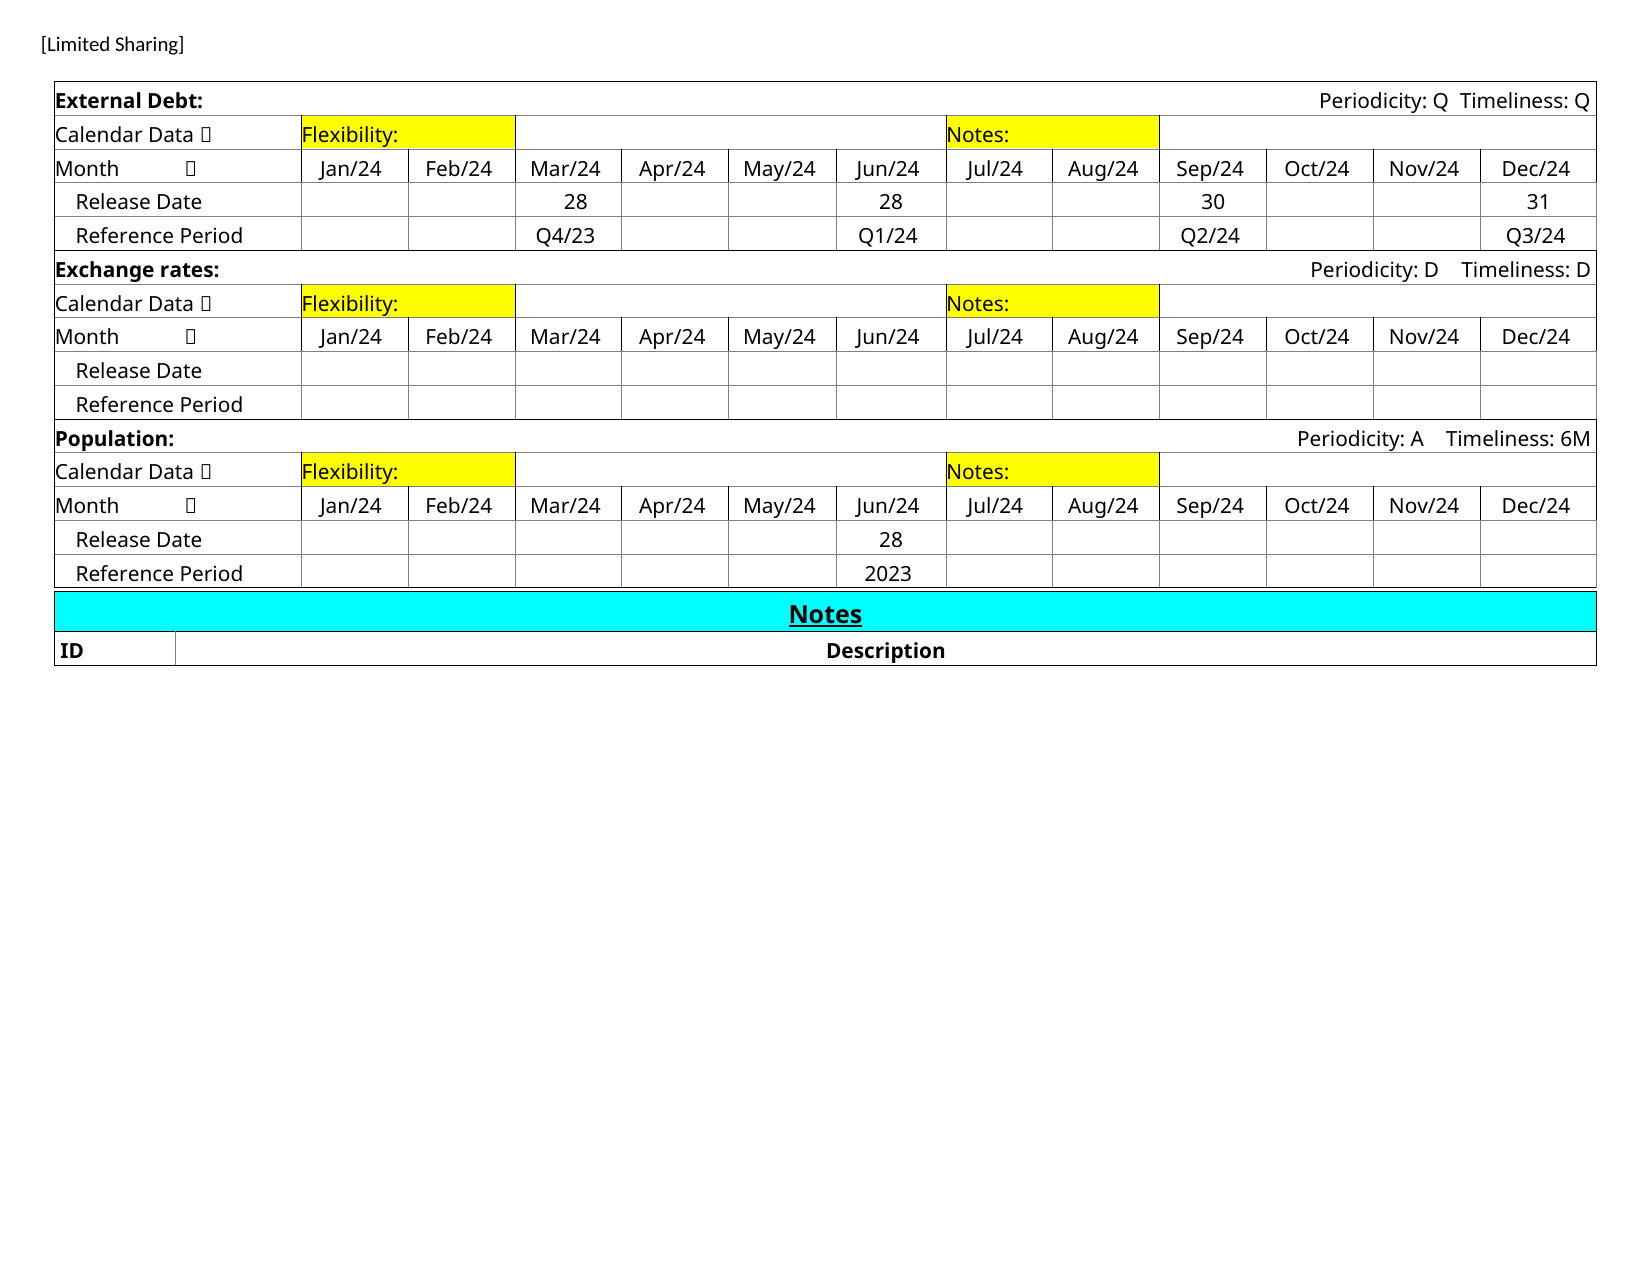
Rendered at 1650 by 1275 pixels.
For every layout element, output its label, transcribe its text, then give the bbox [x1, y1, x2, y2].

table_cell Reference Period [55, 386, 301, 418]
table_cell [409, 183, 515, 216]
table_cell [516, 521, 621, 553]
table_cell Release Date [55, 352, 301, 385]
table_cell Aug/24 [1053, 150, 1159, 182]
table_header External Debt: [55, 82, 946, 115]
table_cell [947, 521, 1052, 553]
table_cell [622, 183, 728, 216]
table_cell [302, 183, 408, 216]
table_cell [516, 285, 946, 317]
table_cell [409, 521, 515, 553]
table_cell Calendar Data  [55, 116, 301, 148]
table_cell [1374, 217, 1480, 250]
table_cell [622, 521, 728, 553]
table_cell Month  [55, 318, 301, 351]
table_cell [729, 352, 836, 385]
table_cell [837, 352, 946, 385]
table_cell Dec/24 [1481, 487, 1596, 520]
table_cell [1160, 116, 1266, 148]
table_cell Flexibility: [302, 116, 515, 148]
table_cell [1053, 555, 1159, 587]
table_cell Jan/24Ju [302, 318, 408, 351]
table_cell Oct/24 [1267, 150, 1373, 182]
table_cell May/24 [729, 487, 836, 520]
table_cell [1053, 420, 1159, 452]
table_header Periodicity: Q Timeliness: Q [1266, 82, 1596, 115]
table_cell Notes: [947, 453, 1053, 486]
table_cell [1160, 453, 1266, 486]
table_cell Jul/24Ju [947, 487, 1052, 520]
table_cell Release Date [55, 183, 301, 216]
table_cell Feb/24 [409, 487, 515, 520]
table_cell [1267, 352, 1373, 385]
table_header [1160, 82, 1266, 115]
table_cell Mar/24 [516, 487, 621, 520]
table_cell Jan/24Ju [302, 487, 408, 520]
table_cell [1053, 183, 1159, 216]
table_cell [1481, 386, 1596, 418]
table_cell [1374, 352, 1480, 385]
table_cell [302, 521, 408, 553]
table_cell [1481, 352, 1596, 385]
table_cell [1053, 352, 1159, 385]
table_cell Flexibility: [302, 285, 515, 317]
table_cell Exchange rates: [55, 251, 946, 283]
table_cell Feb/24 [409, 150, 515, 182]
table_cell Release Date [55, 521, 301, 553]
table_cell Mar/24 [516, 150, 621, 182]
table_cell [946, 251, 1053, 283]
table_cell [1160, 352, 1266, 385]
table_cell [1481, 521, 1596, 553]
table_cell Sep/24 [1160, 318, 1266, 351]
table_cell [1266, 285, 1596, 317]
table_header [1053, 82, 1159, 115]
table_cell [516, 386, 621, 418]
table_cell Apr/24 [622, 318, 728, 351]
table_cell Dec/24 [1481, 150, 1596, 182]
table_cell [1160, 251, 1266, 283]
table_cell Dec/24 [1481, 318, 1596, 351]
table_cell [729, 555, 836, 587]
table_cell May/24 [729, 318, 836, 351]
table_cell [1374, 521, 1480, 553]
table_cell [947, 183, 1052, 216]
table_cell Periodicity: D Timeliness: D [1266, 251, 1596, 283]
table_cell [729, 217, 836, 250]
table_cell Jun/24 [837, 487, 946, 520]
table_cell [1267, 183, 1373, 216]
table_cell [622, 386, 728, 418]
table_cell [1053, 116, 1159, 148]
table_cell Reference Period [55, 555, 301, 587]
table_cell [409, 352, 515, 385]
table_cell [516, 555, 621, 587]
table_cell [622, 555, 728, 587]
table_cell [1374, 386, 1480, 418]
table_cell [409, 217, 515, 250]
table_cell 30 [1160, 183, 1266, 216]
table_cell Notes: [947, 116, 1053, 148]
table_cell Aug/24 [1053, 318, 1159, 351]
table_cell Jan/24Ju [302, 150, 408, 182]
table_cell Flexibility: [302, 453, 515, 486]
table_cell 28 [837, 521, 946, 553]
table_cell [516, 352, 621, 385]
table_cell [1160, 555, 1266, 587]
table_cell [729, 386, 836, 418]
table_cell ID [55, 632, 175, 665]
table_cell [1160, 521, 1266, 553]
table_cell [1053, 453, 1159, 486]
table_cell [947, 217, 1052, 250]
table_cell Sep/24 [1160, 487, 1266, 520]
table_cell [1053, 217, 1159, 250]
table_cell Periodicity: A Timeliness: 6M [1266, 420, 1596, 452]
table_cell [302, 386, 408, 418]
table_cell Jul/24Ju [947, 318, 1052, 351]
table_cell [622, 352, 728, 385]
table_cell [1266, 116, 1596, 148]
table_cell [302, 352, 408, 385]
table_cell [1267, 521, 1373, 553]
table_cell Aug/24 [1053, 487, 1159, 520]
table_cell [1053, 521, 1159, 553]
table_cell [837, 386, 946, 418]
table_cell Q2/24 [1160, 217, 1266, 250]
table_cell 28 [516, 183, 621, 216]
table_cell Reference Period [55, 217, 301, 250]
table_cell [947, 352, 1052, 385]
table_cell [1053, 251, 1159, 283]
table_cell Jul/24Ju [947, 150, 1052, 182]
table_cell [1267, 217, 1373, 250]
table_cell 28 [837, 183, 946, 216]
table_cell Jun/24 [837, 318, 946, 351]
table_cell Mar/24 [516, 318, 621, 351]
table_cell Nov/24 [1374, 318, 1480, 351]
table_cell [1053, 285, 1159, 317]
table_header [55, 592, 175, 631]
table_cell Apr/24 [622, 150, 728, 182]
table_cell 2023 [837, 555, 946, 587]
table_cell [1374, 183, 1480, 216]
table_cell [947, 386, 1052, 418]
table_cell Feb/24 [409, 318, 515, 351]
table_cell Calendar Data  [55, 285, 301, 317]
table_cell Sep/24 [1160, 150, 1266, 182]
table_cell Jun/24 [837, 150, 946, 182]
table_cell Oct/24 [1267, 318, 1373, 351]
table_cell [622, 217, 728, 250]
table_cell [1267, 386, 1373, 418]
table_cell [409, 386, 515, 418]
table_cell Month  [55, 487, 301, 520]
table_cell Calendar Data  [55, 453, 301, 486]
table_cell [1160, 420, 1266, 452]
table_cell Q4/23 [516, 217, 621, 250]
table_cell [729, 521, 836, 553]
table_cell [302, 217, 408, 250]
table_cell [729, 183, 836, 216]
table_cell [1267, 555, 1373, 587]
table_cell Apr/24 [622, 487, 728, 520]
table_cell [1374, 555, 1480, 587]
table_cell [409, 555, 515, 587]
table_cell Description [176, 632, 1596, 665]
table_cell [516, 116, 946, 148]
table_cell Population: [55, 420, 946, 452]
table_cell Month  [55, 150, 301, 182]
table_cell [302, 555, 408, 587]
table_header [946, 82, 1053, 115]
table_cell [1053, 386, 1159, 418]
table_cell May/24 [729, 150, 836, 182]
table_cell [947, 555, 1052, 587]
table_cell [946, 420, 1053, 452]
table_cell 31 [1481, 183, 1596, 216]
table_cell [1481, 555, 1596, 587]
table_cell Q3/24 [1481, 217, 1596, 250]
table_cell Oct/24 [1267, 487, 1373, 520]
table_cell [1160, 285, 1266, 317]
table_cell [516, 453, 946, 486]
table_cell [1266, 453, 1596, 486]
table_cell Nov/24 [1374, 150, 1480, 182]
table_cell Notes: [947, 285, 1053, 317]
table_header Notes [175, 592, 1596, 631]
table_cell [1160, 386, 1266, 418]
table_cell Nov/24 [1374, 487, 1480, 520]
table_cell Q1/24 [837, 217, 946, 250]
